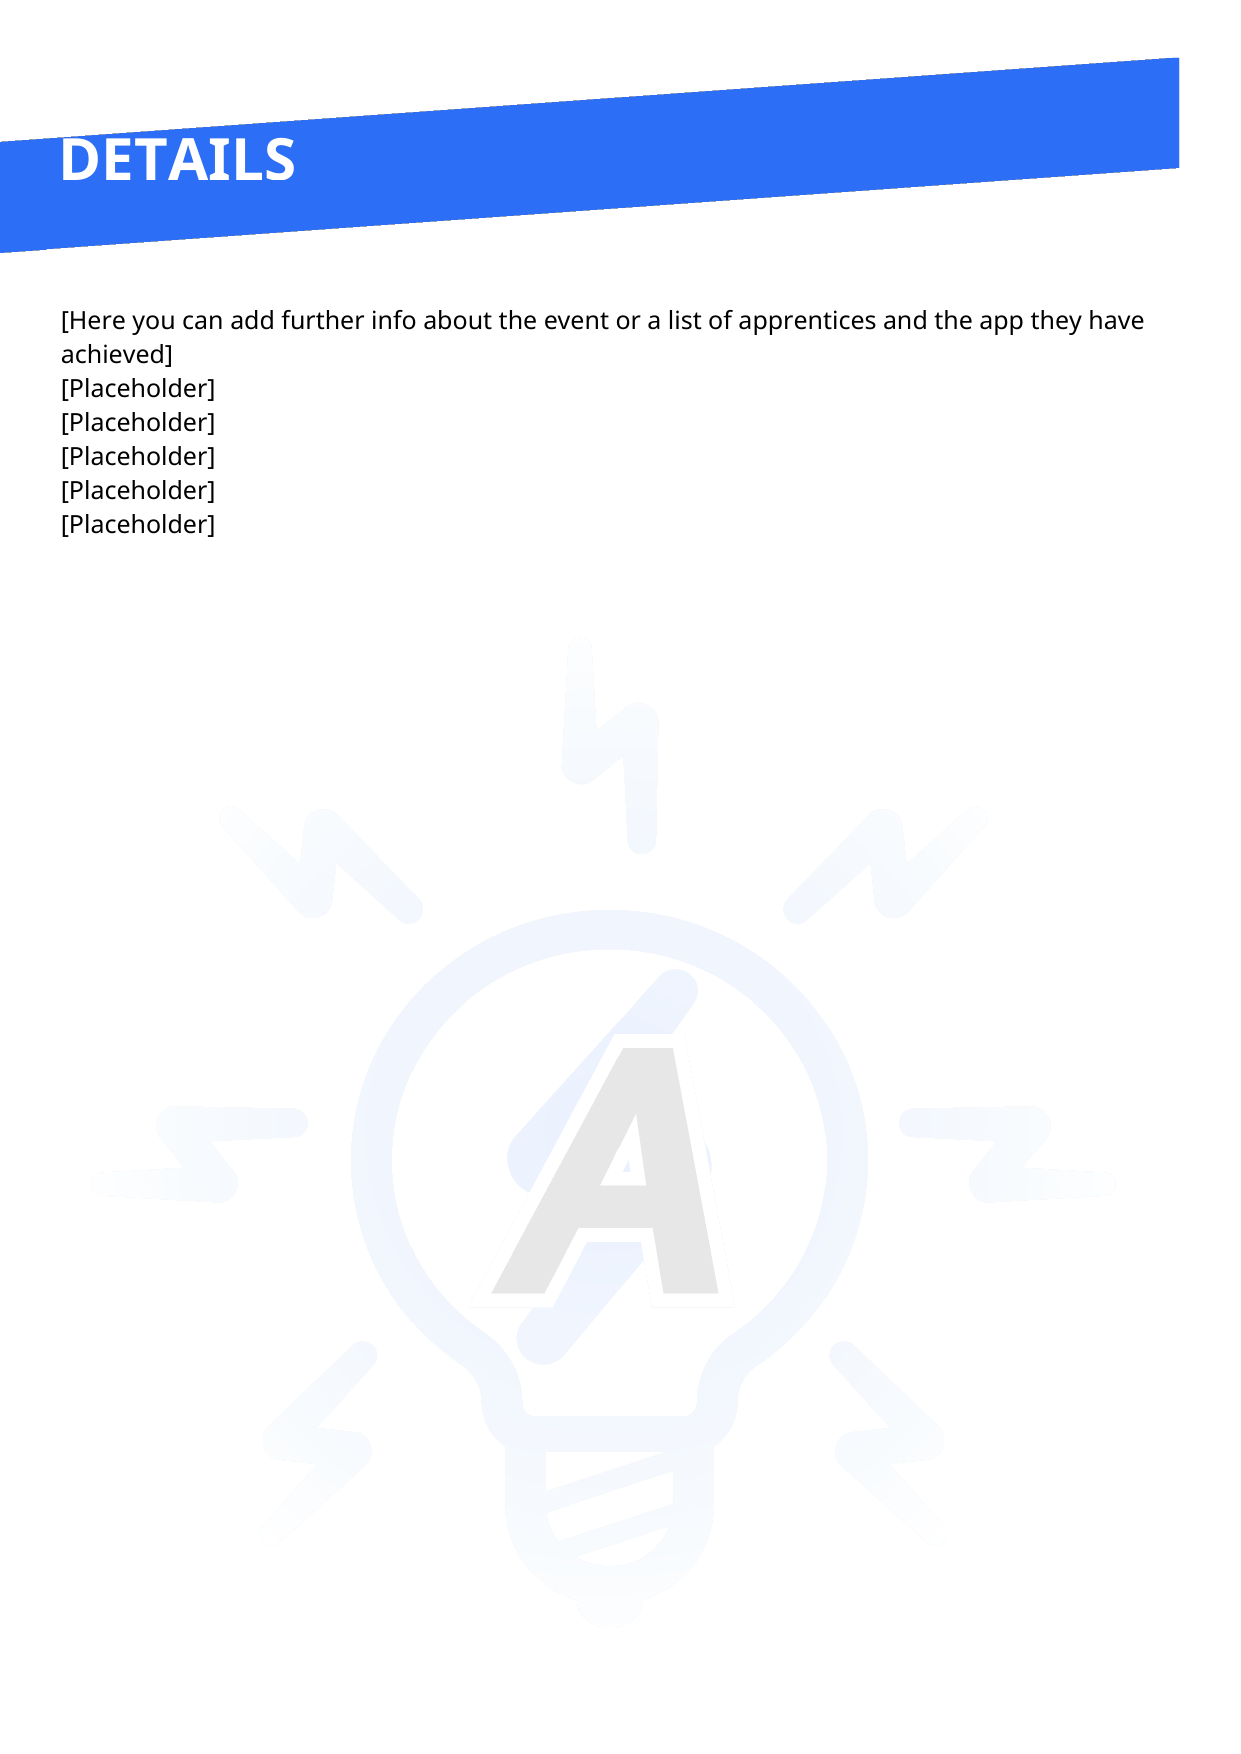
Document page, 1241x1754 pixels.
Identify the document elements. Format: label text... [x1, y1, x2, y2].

picture [0, 0, 1240, 1754]
text [Placeholder] [61, 371, 1192, 405]
text [Here you can add further info about the event or a list of apprentices and the app they have achieved] [61, 303, 1192, 371]
text [Placeholder] [61, 439, 1192, 473]
text [Placeholder] [61, 405, 1192, 439]
text [Placeholder] [61, 507, 1192, 541]
text [Placeholder] [61, 473, 1192, 507]
